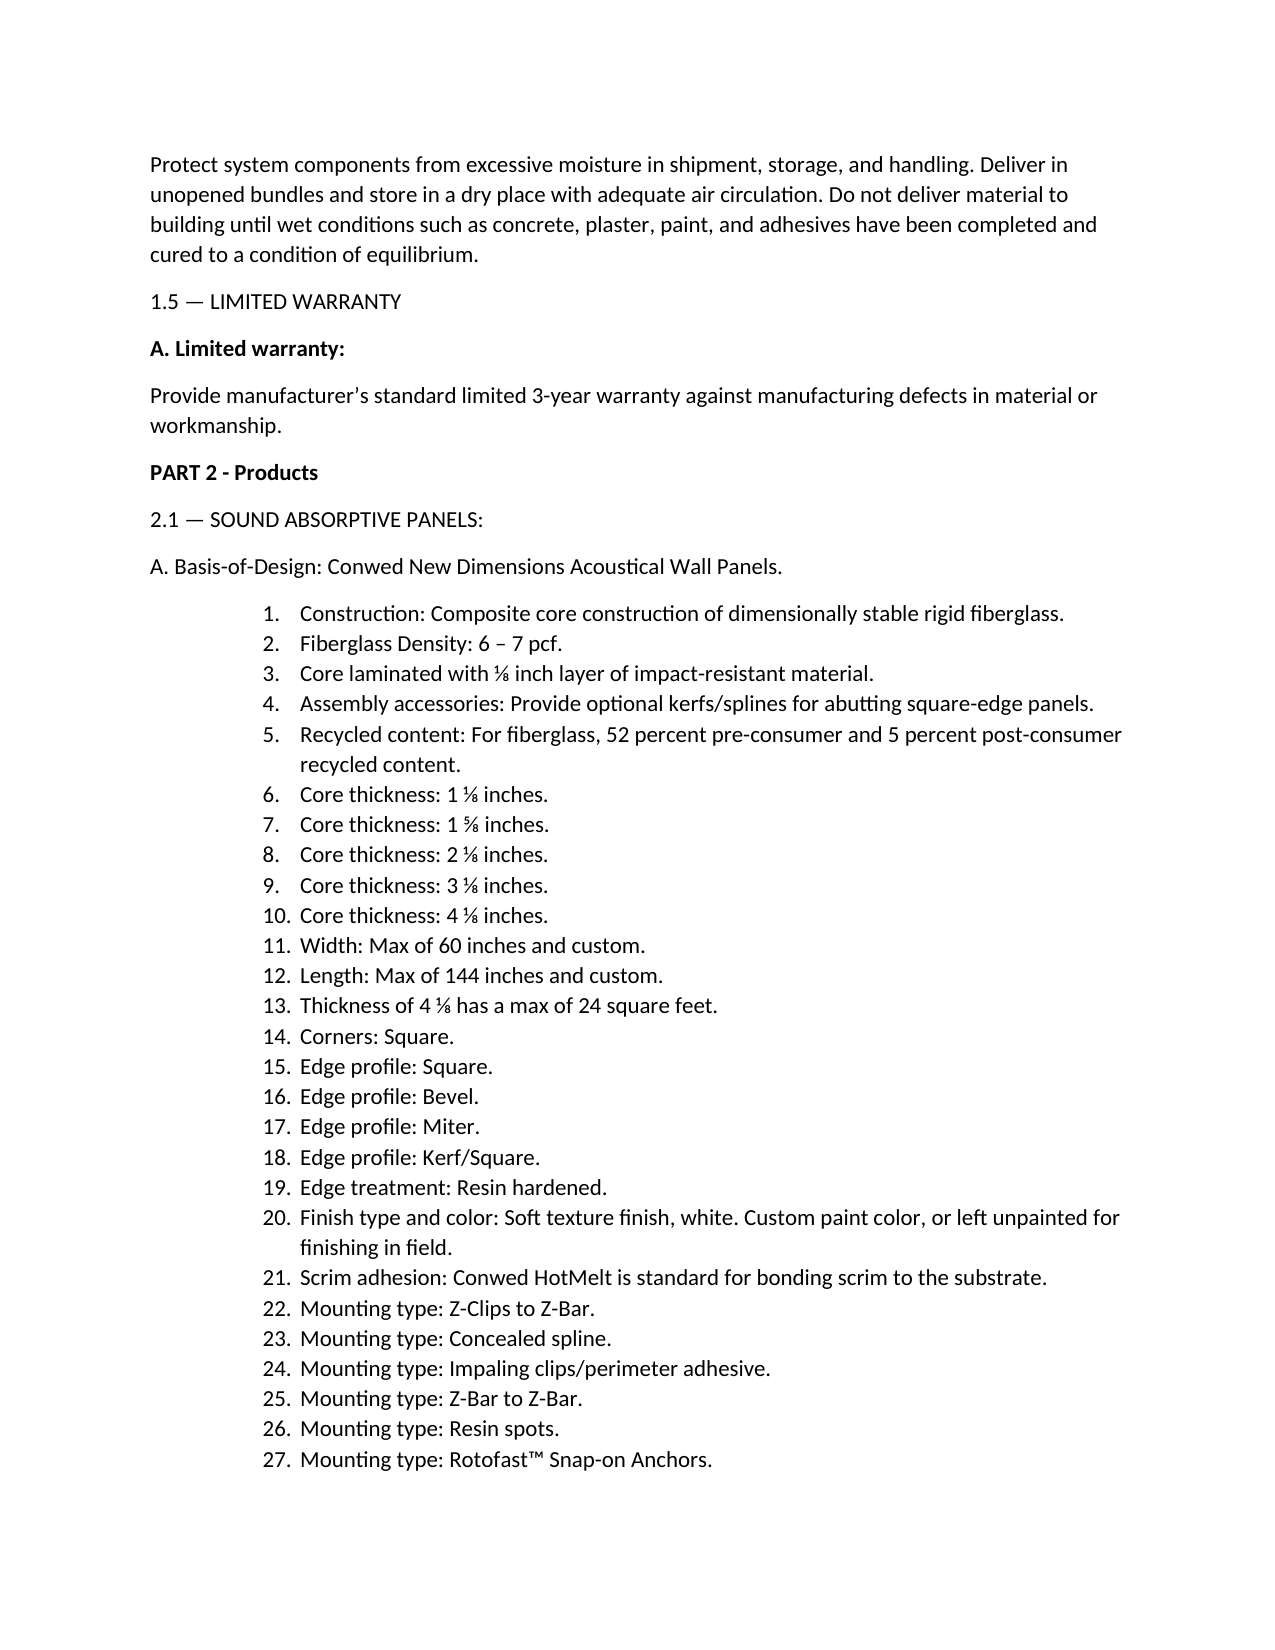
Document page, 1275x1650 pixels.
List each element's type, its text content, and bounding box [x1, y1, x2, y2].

list Fiberglass Density: 6 – 7 pcf. [262, 629, 1125, 657]
text 2.1 — SOUND ABSORPTIVE PANELS: [150, 505, 1125, 533]
list Edge profile: Miter. [262, 1112, 1125, 1141]
list Edge profile: Bevel. [262, 1082, 1125, 1110]
text PART 2 - Products [150, 458, 1125, 486]
list Mounting type: Impaling clips/perimeter adhesive. [262, 1354, 1125, 1382]
list Core laminated with ⅛ inch layer of impact-resistant material. [262, 659, 1125, 687]
list Width: Max of 60 inches and custom. [262, 931, 1125, 959]
list Mounting type: Z-Clips to Z-Bar. [262, 1294, 1125, 1322]
list Recycled content: For fiberglass, 52 percent pre-consumer and 5 percent post-consumer recycled content. [262, 720, 1125, 778]
list Mounting type: Concealed spline. [262, 1324, 1125, 1352]
text 1.5 — LIMITED WARRANTY [150, 287, 1125, 316]
list Assembly accessories: Provide optional kerfs/splines for abutting square-edge panels. [262, 689, 1125, 718]
list Mounting type: Resin spots. [262, 1414, 1125, 1443]
list Mounting type: Z-Bar to Z-Bar. [262, 1384, 1125, 1412]
text A. Basis-of-Design: Conwed New Dimensions Acoustical Wall Panels. [150, 552, 1125, 580]
list Edge treatment: Resin hardened. [262, 1173, 1125, 1201]
list Core thickness: 2 ⅛ inches. [262, 841, 1125, 869]
list Finish type and color: Soft texture finish, white. Custom paint color, or left unpainted for finishing in field. [262, 1203, 1125, 1261]
text Protect system components from excessive moisture in shipment, storage, and handling. Deliver in unopened bundles and store in a dry place with adequate air circulation. Do not deliver material to building until wet conditions such as concrete, plaster, paint, and adhesives have been completed and cured to a condition of equilibrium. [150, 150, 1125, 269]
list Edge profile: Square. [262, 1052, 1125, 1080]
list Mounting type: Rotofast™ Snap-on Anchors. [262, 1445, 1125, 1473]
list Core thickness: 4 ⅛ inches. [262, 901, 1125, 929]
list Corners: Square. [262, 1022, 1125, 1050]
text Provide manufacturer’s standard limited 3-year warranty against manufacturing defects in material or workmanship. [150, 381, 1125, 439]
list Core thickness: 3 ⅛ inches. [262, 871, 1125, 899]
list Core thickness: 1 ⅛ inches. [262, 780, 1125, 808]
list Core thickness: 1 ⅝ inches. [262, 810, 1125, 838]
list Edge profile: Kerf/Square. [262, 1143, 1125, 1171]
list Thickness of 4 ⅛ has a max of 24 square feet. [262, 992, 1125, 1020]
list Scrim adhesion: Conwed HotMelt is standard for bonding scrim to the substrate. [262, 1263, 1125, 1292]
text A. Limited warranty: [150, 334, 1125, 362]
list Construction: Composite core construction of dimensionally stable rigid fiberglass. [262, 599, 1125, 627]
list Length: Max of 144 inches and custom. [262, 961, 1125, 989]
